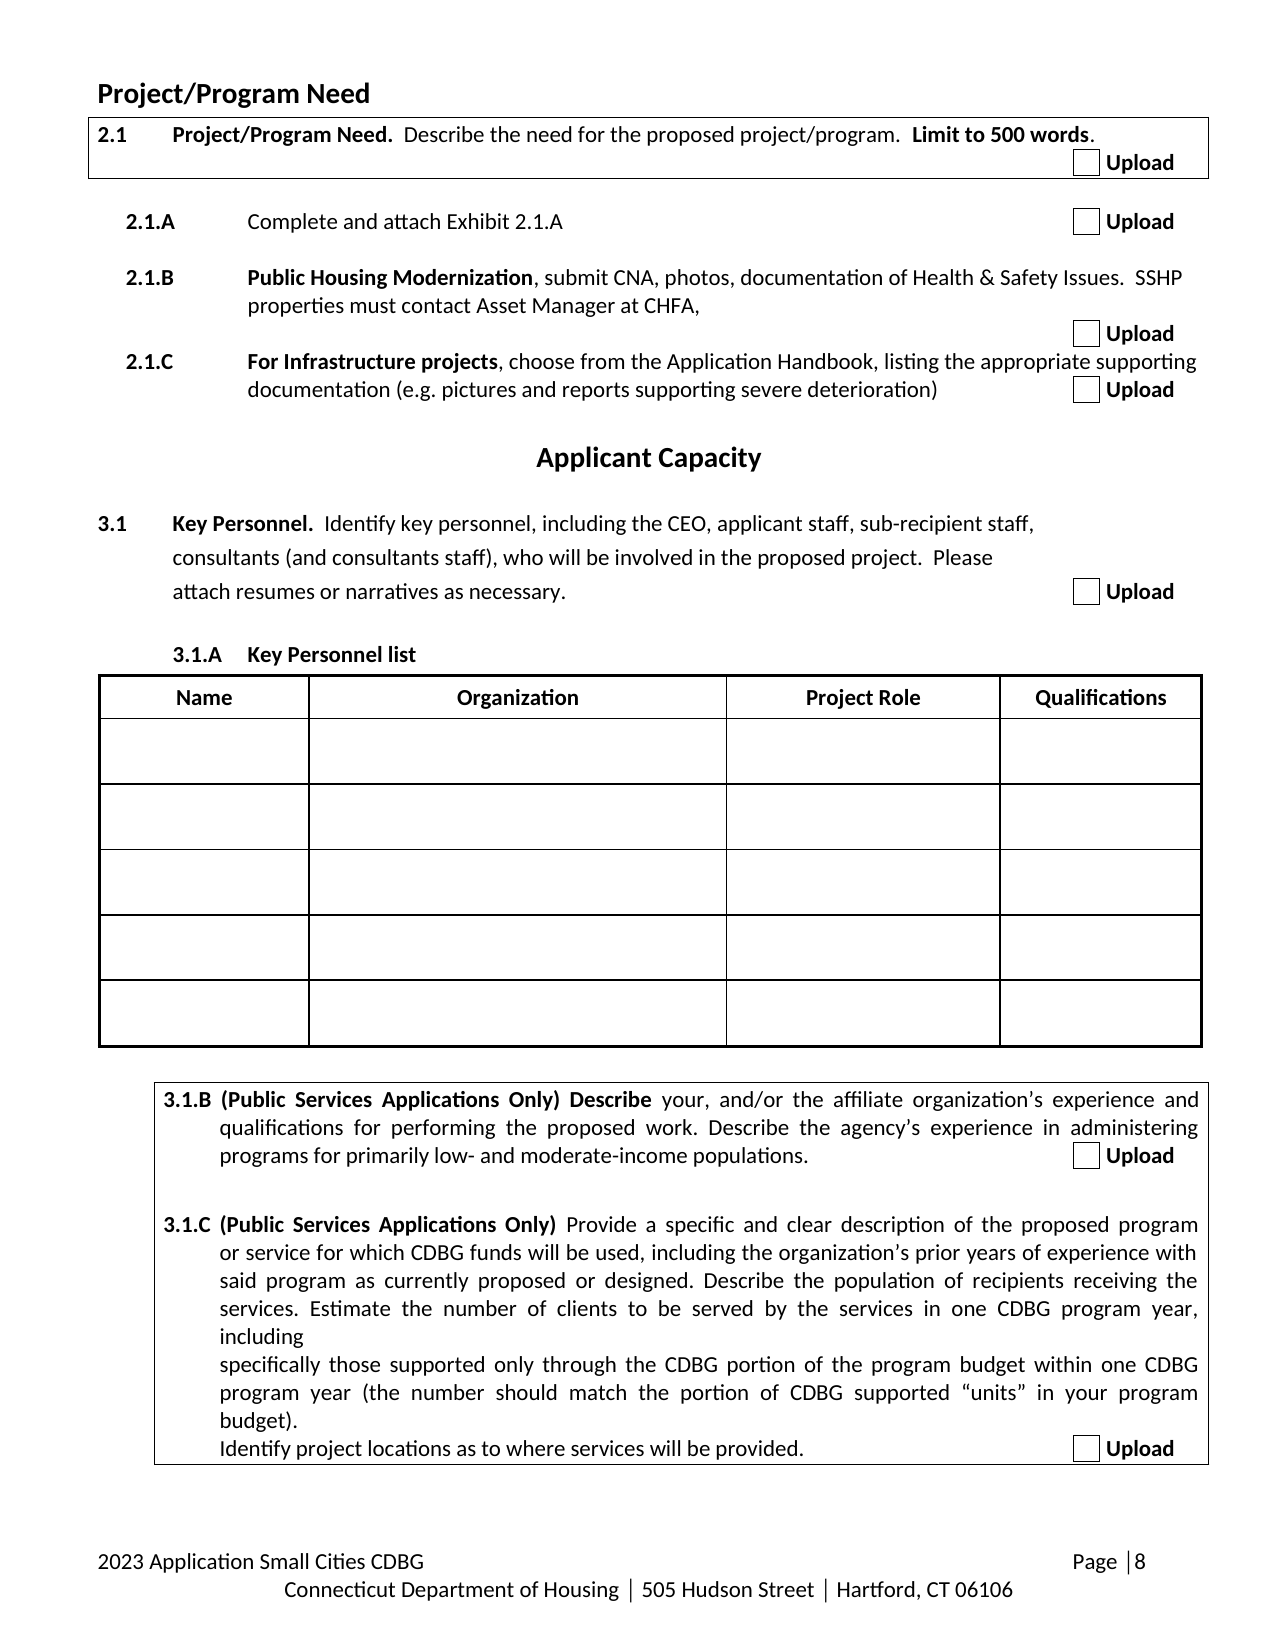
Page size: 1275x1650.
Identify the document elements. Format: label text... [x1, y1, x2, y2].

table_cell [101, 916, 308, 979]
table_cell [310, 850, 726, 914]
text 2.1 Project/Program Need. Describe the need for the proposed project/program. Limit to 500 words. [89, 118, 1208, 145]
text 3.1.A Key Personnel list [172, 640, 1200, 668]
table_cell [310, 916, 726, 979]
text consultants (and consultants staff), who will be involved in the proposed project. Please [172, 543, 1200, 571]
table_cell [727, 916, 999, 979]
table_cell [727, 850, 999, 914]
table_cell [727, 719, 999, 783]
text attach resumes or narratives as necessary. Upload [172, 577, 1200, 633]
table_cell [1001, 981, 1200, 1045]
text Upload [97, 319, 1200, 347]
table_cell [101, 785, 308, 848]
text 3.1.C (Public Services Applications Only) Provide a specific and clear description of the proposed program or service for which CDBG funds will be used, including the organization’s prior years of experience with said program as currently proposed or designed. Describe the population of recipients receiving the services. Estimate the number of clients to be served by the services in one CDBG program year, including specifically those supported only through the CDBG portion of the program budget within one CDBG program year (the number should match the portion of CDBG supported “units” in your program budget). Identify project locations as to where services will be provided. Upload [155, 1207, 1208, 1464]
table_header Project Role [727, 677, 999, 718]
text Project/Program Need [97, 75, 1200, 111]
table_cell [310, 785, 726, 848]
table_header Qualifications [1001, 677, 1200, 718]
table_header Name [101, 677, 308, 718]
table_cell [101, 850, 308, 914]
table_cell [1001, 916, 1200, 979]
text 2.1.B Public Housing Modernization, submit CNA, photos, documentation of Health & Safety Issues. SSHP properties must contact Asset Manager at CHFA, [97, 263, 1200, 319]
text Upload [89, 145, 1208, 178]
table_cell [101, 719, 308, 783]
text Applicant Capacity [97, 439, 1200, 474]
table_header Organization [310, 677, 726, 718]
table_cell [727, 981, 999, 1045]
table_cell [310, 981, 726, 1045]
table_cell [1001, 850, 1200, 914]
table_cell [727, 785, 999, 848]
table_cell [101, 981, 308, 1045]
table_cell [1001, 719, 1200, 783]
text 2.1.A Complete and attach Exhibit 2.1.A Upload [97, 207, 1200, 235]
text 2.1.C For Infrastructure projects, choose from the Application Handbook, listing the appropriate supporting documentation (e.g. pictures and reports supporting severe deterioration) Upload [97, 347, 1200, 403]
text 3.1 Key Personnel. Identify key personnel, including the CEO, applicant staff, sub-recipient staff, [97, 509, 1200, 537]
text 3.1.B (Public Services Applications Only) Describe your, and/or the affiliate organization’s experience and qualifications for performing the proposed work. Describe the agency’s experience in administering programs for primarily low- and moderate-income populations. Upload [155, 1083, 1208, 1169]
table_cell [1001, 785, 1200, 848]
table_cell [310, 719, 726, 783]
